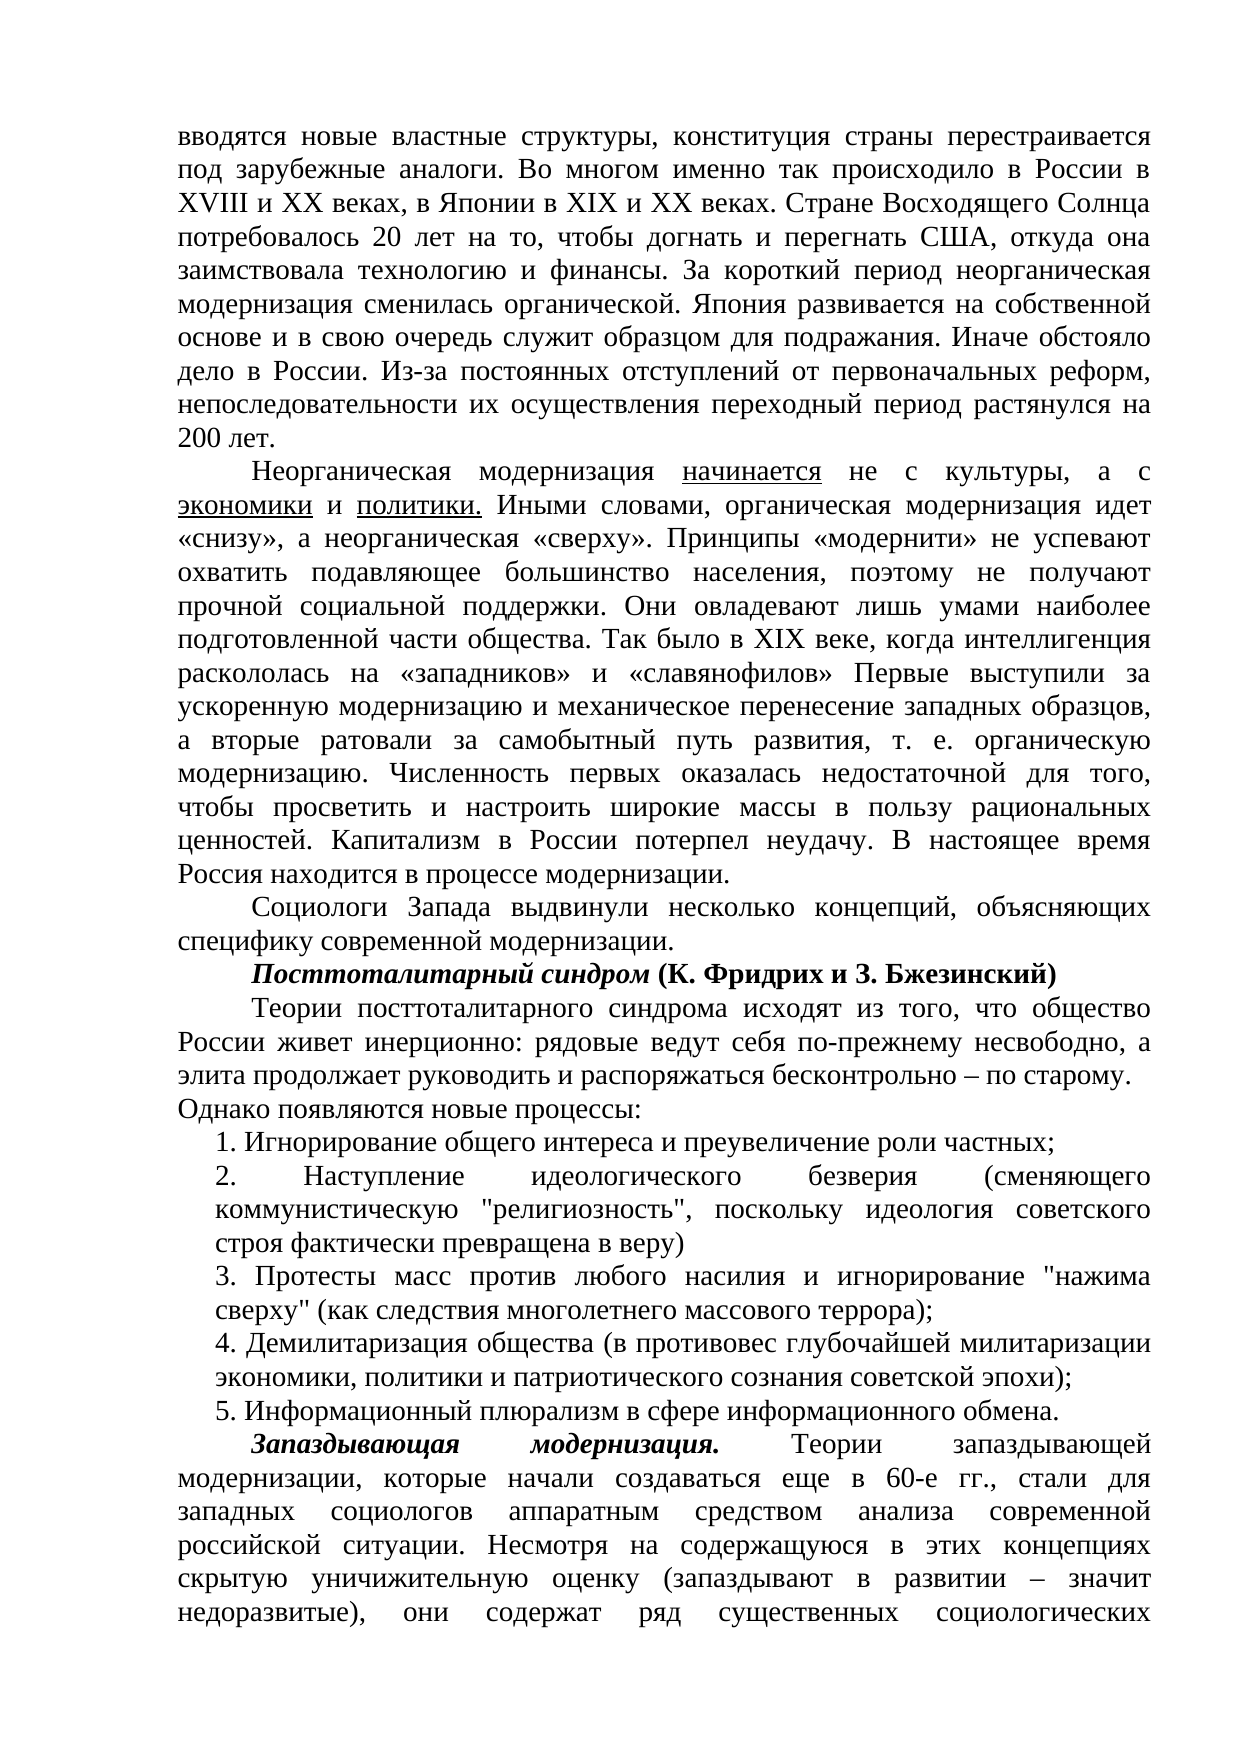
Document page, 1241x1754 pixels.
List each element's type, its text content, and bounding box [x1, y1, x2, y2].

text 4. Демилитаризация общества (в противовес глубочайшей милитаризации экономики, политики и патриотического сознания советской эпохи); [215, 1326, 1152, 1393]
text Однако появляются новые процессы: [177, 1091, 1152, 1124]
text 3. Протесты масс против любого насилия и игнорирование "нажима сверху" (как следствия многолетнего массового террора); [215, 1258, 1152, 1326]
text Посттоталитарный синдром (К. Фридрих и З. Бжезинский) [177, 957, 1152, 990]
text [177, 118, 1152, 453]
text 1. Игнорирование общего интереса и преувеличение роли частных; [215, 1124, 1152, 1158]
text Неорганическая модернизация начинается не с культуры, а с экономики и политики. Иными словами, органическая модернизация идет «снизу», а неорганическая «сверху». Принципы «модернити» не успевают охватить подавляющее большинство населения, поэтому не получают прочной социальной поддержки. Они овладевают лишь умами наиболее подготовленной части общества. Так было в XIX веке, когда интеллигенция раскололась на «западников» и «славянофилов» Первые выступили за ускоренную модернизацию и механическое перенесение западных образцов, а вторые ратовали за самобытный путь развития, т. е. органическую модернизацию. Численность первых оказалась недостаточной для того, чтобы просветить и настроить широкие массы в пользу рациональных ценностей. Капитализм в России потерпел неудачу. В настоящее время Россия находится в процессе модернизации. [177, 453, 1152, 889]
text 5. Информационный плюрализм в сфере информационного обмена. [215, 1393, 1152, 1426]
text 2. Наступление идеологического безверия (сменяющего коммунистическую "религиозность", поскольку идеология советского строя фактически превращена в веру) [215, 1158, 1152, 1258]
text Теории посттоталитарного синдрома исходят из того, что общество России живет инерционно: рядовые ведут себя по-прежнему несвободно, а элита продолжает руководить и распоряжаться бесконтрольно – по старому. [177, 990, 1152, 1091]
text Социологи Запада выдвинули несколько концепций, объясняющих специфику современной модернизации. [177, 889, 1152, 957]
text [177, 1426, 1152, 1627]
